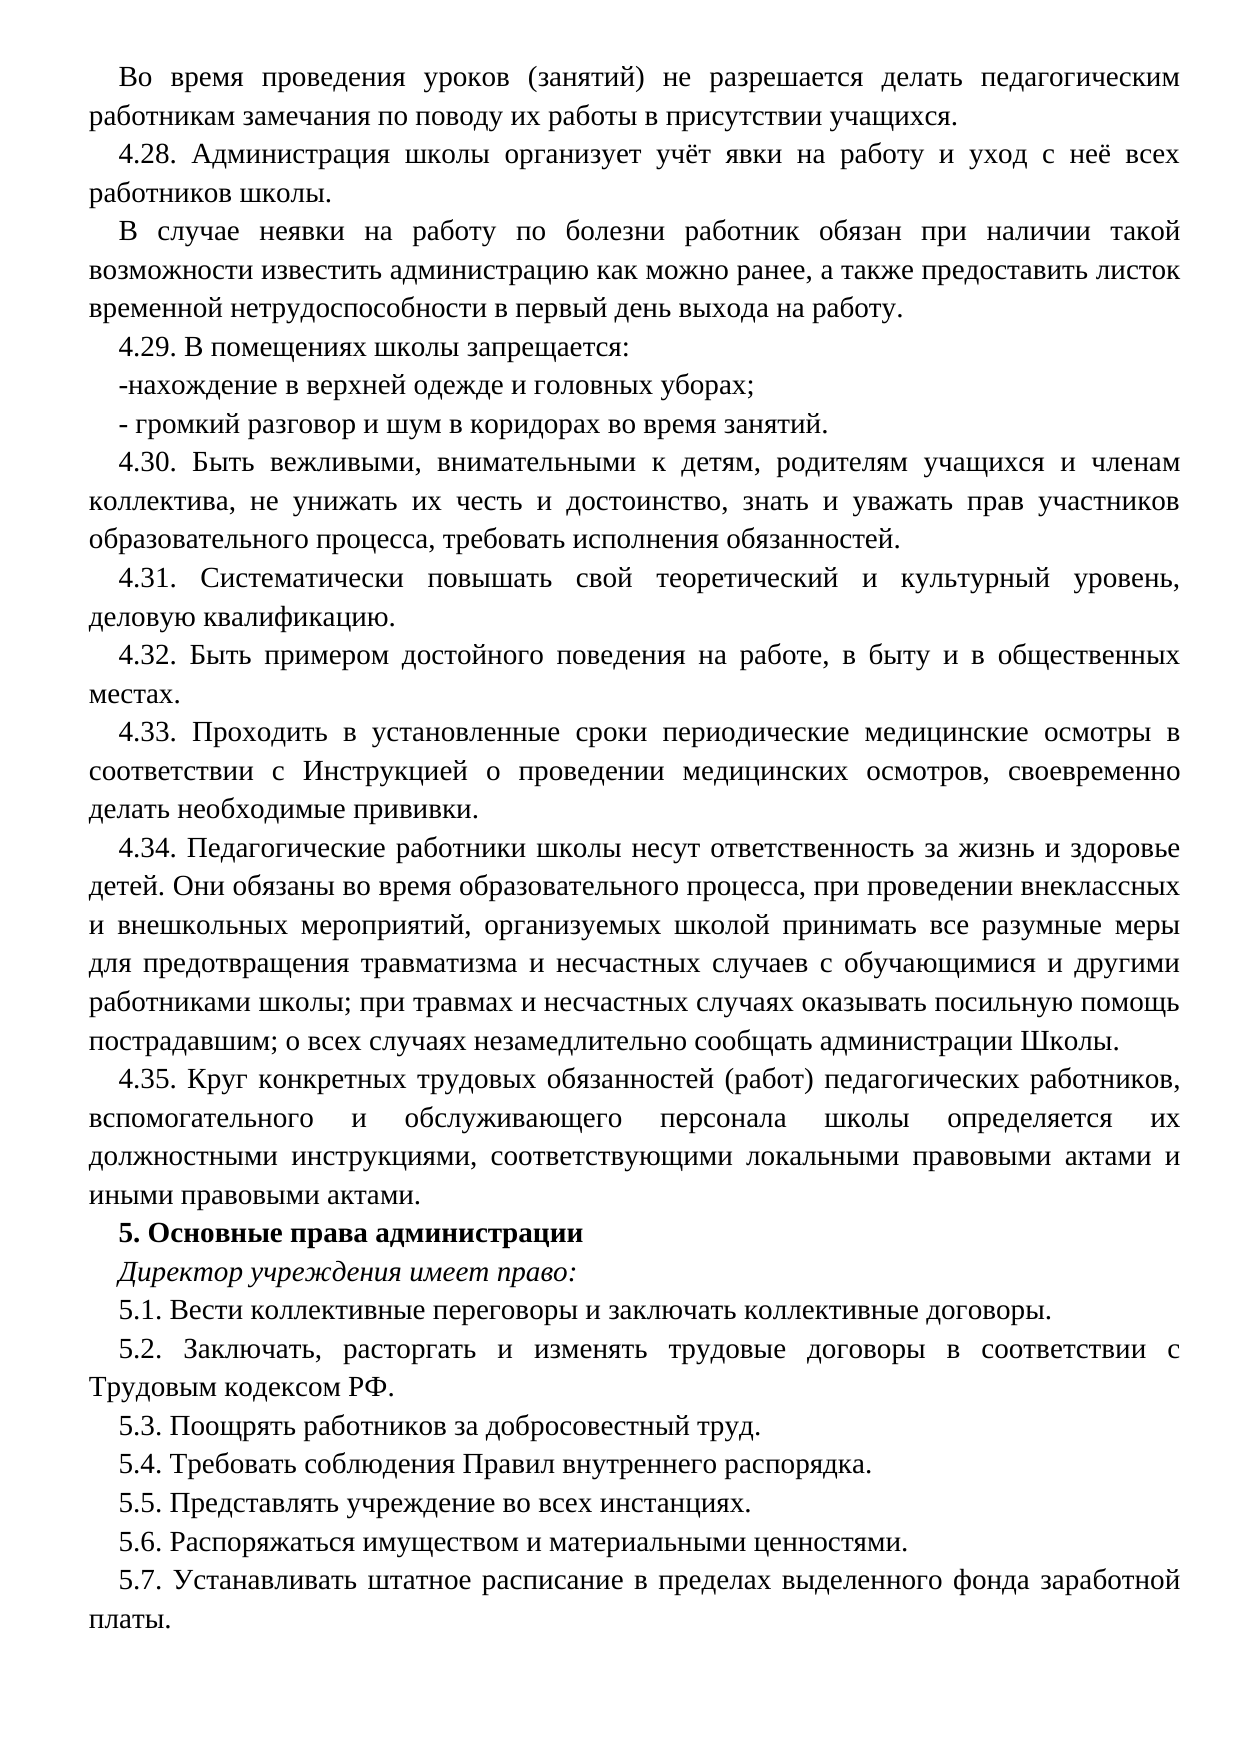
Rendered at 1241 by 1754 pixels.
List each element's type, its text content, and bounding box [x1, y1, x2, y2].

text 4.32. Быть примером достойного поведения на работе, в быту и в общественных местах. [89, 637, 1181, 709]
text В случае неявки на работу по болезни работник обязан при наличии такой возможности известить администрацию как можно ранее, а также предоставить листок временной нетрудоспособности в первый день выхода на работу. [89, 213, 1181, 324]
text 5.6. Распоряжаться имуществом и материальными ценностями. [89, 1524, 1181, 1557]
text 5.2. Заключать, расторгать и изменять трудовые договоры в соответствии с Трудовым кодексом РФ. [89, 1331, 1181, 1403]
text 5.5. Представлять учреждение во всех инстанциях. [89, 1485, 1181, 1519]
text - громкий разговор и шум в коридорах во время занятий. [89, 406, 1181, 439]
text 4.31. Систематически повышать свой теоретический и культурный уровень, деловую квалификацию. [89, 560, 1181, 632]
text 5.1. Вести коллективные переговоры и заключать коллективные договоры. [89, 1292, 1181, 1326]
text Во время проведения уроков (занятий) не разрешается делать педагогическим работникам замечания по поводу их работы в присутствии учащихся. [89, 59, 1181, 131]
text 5. Основные права администрации [89, 1215, 1181, 1249]
text 4.29. В помещениях школы запрещается: [89, 329, 1181, 362]
text 4.30. Быть вежливыми, внимательными к детям, родителям учащихся и членам коллектива, не унижать их честь и достоинство, знать и уважать прав участников образовательного процесса, требовать исполнения обязанностей. [89, 444, 1181, 555]
text 5.3. Поощрять работников за добросовестный труд. [89, 1408, 1181, 1442]
text 4.35. Круг конкретных трудовых обязанностей (работ) педагогических работников, вспомогательного и обслуживающего персонала школы определяется их должностными инструкциями, соответствующими локальными правовыми актами и иными правовыми актами. [89, 1061, 1181, 1210]
text 4.33. Проходить в установленные сроки периодические медицинские осмотры в соответствии с Инструкцией о проведении медицинских осмотров, своевременно делать необходимые прививки. [89, 714, 1181, 825]
text 5.4. Требовать соблюдения Правил внутреннего распорядка. [89, 1447, 1181, 1480]
text 4.28. Администрация школы организует учёт явки на работу и уход с неё всех работников школы. [89, 136, 1181, 208]
text 4.34. Педагогические работники школы несут ответственность за жизнь и здоровье детей. Они обязаны во время образовательного процесса, при проведении внеклассных и внешкольных мероприятий, организуемых школой принимать все разумные меры для предотвращения травматизма и несчастных случаев с обучающимися и другими работниками школы; при травмах и несчастных случаях оказывать посильную помощь пострадавшим; о всех случаях незамедлительно сообщать администрации Школы. [89, 830, 1181, 1056]
text -нахождение в верхней одежде и головных уборах; [89, 367, 1181, 401]
text 5.7. Устанавливать штатное расписание в пределах выделенного фонда заработной платы. [89, 1562, 1181, 1634]
text Директор учреждения имеет право: [89, 1254, 1181, 1287]
